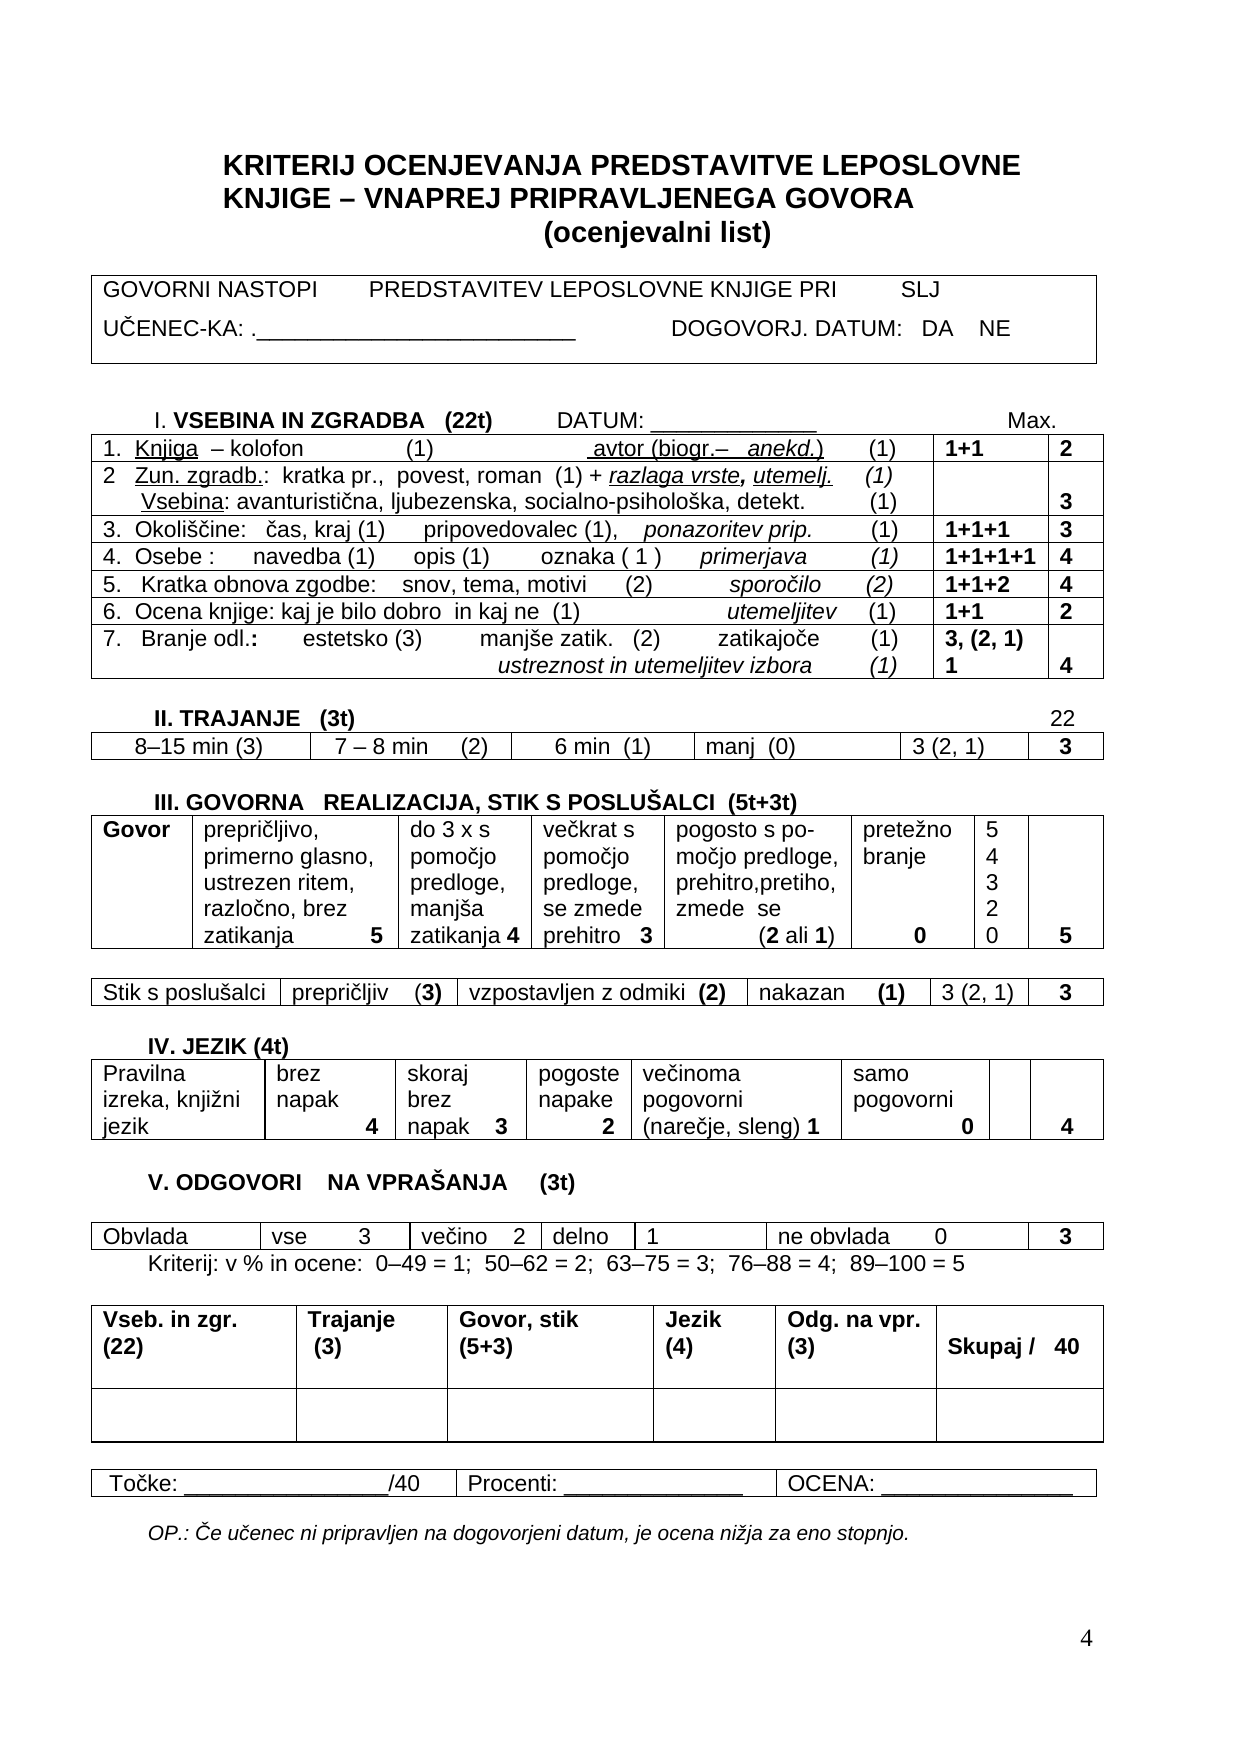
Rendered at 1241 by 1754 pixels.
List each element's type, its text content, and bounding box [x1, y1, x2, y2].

table_header 8–15 min (3) [92, 733, 310, 759]
table_header 7 – 8 min (2) [311, 733, 511, 759]
table_cell 3, (2, 1) 1 [934, 625, 1048, 678]
table_cell 3. Okoliščine: čas, kraj (1) pripovedovalec (1), ponazoritev prip. (1) [92, 516, 933, 542]
table_header brez napak 4 [266, 1060, 395, 1139]
table_header 3 (2, 1) [901, 733, 1028, 759]
table_cell 2 Zun. zgradb.: kratka pr., povest, roman (1) + razlaga vrste, utemelj. (1) Vsebina: avanturistična, ljubezenska, socialno-psihološka, detekt. (1) [92, 462, 933, 515]
table_cell 4 [1049, 571, 1103, 597]
table_header Stik s poslušalci [92, 979, 280, 1005]
table_header Obvlada [92, 1223, 260, 1249]
table_cell 4 [1049, 625, 1103, 678]
table_header pretežno branje 0 [852, 816, 974, 948]
table_header [990, 1060, 1030, 1139]
table_cell [934, 462, 1048, 515]
table_header GOVORNI NASTOPI PREDSTAVITEV LEPOSLOVNE KNJIGE PRI SLJ UČENEC-KA: ._________________________ DOGOVORJ. DATUM: DA NE [92, 276, 1096, 363]
table_header večino 2 [411, 1223, 541, 1249]
table_header samo pogovorni 0 [842, 1060, 989, 1139]
table_header nakazan (1) [748, 979, 930, 1005]
table_header Procenti: ______________ [457, 1470, 776, 1496]
table_cell 5. Kratka obnova zgodbe: snov, tema, motivi (2) sporočilo (2) [92, 571, 933, 597]
table_cell 3 [1049, 516, 1103, 542]
table_header Govor [92, 816, 192, 948]
table_cell 6. Ocena knjige: kaj je bilo dobro in kaj ne (1) utemeljitev (1) [92, 598, 933, 624]
table_header Odg. na vpr. (3) [776, 1306, 936, 1388]
table_header 3 (2, 1) [931, 979, 1028, 1005]
table_header Trajanje (3) [297, 1306, 447, 1388]
table_cell [654, 1389, 775, 1441]
table_header pogoste napake 2 [527, 1060, 631, 1139]
table_header 3 [1029, 1223, 1103, 1249]
text III. GOVORNA REALIZACIJA, STIK S POSLUŠALCI (5t+3t) [148, 789, 1093, 815]
table_header vzpostavljen z odmiki (2) [458, 979, 747, 1005]
table_cell [297, 1389, 447, 1441]
table_cell 7. Branje odl.: estetsko (3) manjše zatik. (2) zatikajoče (1) ustreznost in utemeljitev izbora (1) [92, 625, 933, 678]
table_cell 1+1+2 [934, 571, 1048, 597]
table_header delno [542, 1223, 634, 1249]
table_header vse 3 [261, 1223, 409, 1249]
text II. TRAJANJE (3t) 22 [148, 705, 1093, 732]
table_header 2 [1049, 435, 1103, 461]
table_header 1. Knjiga – kolofon (1) avtor (biogr.– anekd.) (1) [92, 435, 933, 461]
table_header večkrat s pomočjo predloge, se zmede prehitro 3 [532, 816, 664, 948]
table_header Vseb. in zgr. (22) [92, 1306, 296, 1388]
table_header večinoma pogovorni (narečje, sleng) 1 [632, 1060, 841, 1139]
table_header prepričljiv (3) [281, 979, 457, 1005]
table_header prepričljivo, primerno glasno, ustrezen ritem, razločno, brez zatikanja 5 [193, 816, 398, 948]
table_header Skupaj / 40 [937, 1306, 1103, 1388]
table_header 5 4 3 2 0 [975, 816, 1028, 948]
table_header manj (0) [695, 733, 900, 759]
text I. VSEBINA IN ZGRADBA (22t) DATUM: _____________ Max. [148, 407, 1093, 433]
text Kriterij: v % in ocene: 0–49 = 1; 50–62 = 2; 63–75 = 3; 76–88 = 4; 89–100 = 5 [148, 1250, 1093, 1276]
table_header 6 min (1) [512, 733, 694, 759]
table_header do 3 x s pomočjo predloge, manjša zatikanja 4 [399, 816, 531, 948]
list (ocenjevalni list) [223, 215, 1093, 248]
text OP.: Če učenec ni pripravljen na dogovorjeni datum, je ocena nižja za eno stopnjo. [148, 1521, 1093, 1545]
table_header 3 [1029, 979, 1103, 1005]
table_cell [937, 1389, 1103, 1441]
table_header Točke: ________________/40 [92, 1470, 456, 1496]
table_cell 2 [1049, 598, 1103, 624]
table_cell [776, 1389, 936, 1441]
table_header Jezik (4) [654, 1306, 775, 1388]
table_header Govor, stik (5+3) [448, 1306, 653, 1388]
table_cell [92, 1389, 296, 1441]
table_cell 1+1+1+1 [934, 543, 1048, 569]
table_header skoraj brez napak 3 [396, 1060, 526, 1139]
table_cell 4. Osebe : navedba (1) opis (1) oznaka ( 1 ) primerjava (1) [92, 543, 933, 569]
table_header Pravilna izreka, knjižni jezik [92, 1060, 264, 1139]
table_cell 3 [1049, 462, 1103, 515]
table_header 1+1 [934, 435, 1048, 461]
table_cell 1+1 [934, 598, 1048, 624]
list KRITERIJ OCENJEVANJA PREDSTAVITVE LEPOSLOVNE KNJIGE – VNAPREJ PRIPRAVLJENEGA GOVORA [223, 148, 1093, 215]
text IV. JEZIK (4t) [148, 1033, 1093, 1059]
table_header ne obvlada 0 [767, 1223, 1028, 1249]
text V. ODGOVORI NA VPRAŠANJA (3t) [148, 1169, 1093, 1195]
table_cell 1+1+1 [934, 516, 1048, 542]
table_header 4 [1031, 1060, 1103, 1139]
table_cell [448, 1389, 653, 1441]
table_header 3 [1029, 733, 1103, 759]
table_header OCENA: _______________ [777, 1470, 1096, 1496]
table_header pogosto s po- močjo predloge, prehitro,pretiho, zmede se (2 ali 1) [665, 816, 851, 948]
table_cell 4 [1049, 543, 1103, 569]
table_header 1 [636, 1223, 766, 1249]
table_header 5 [1029, 816, 1103, 948]
